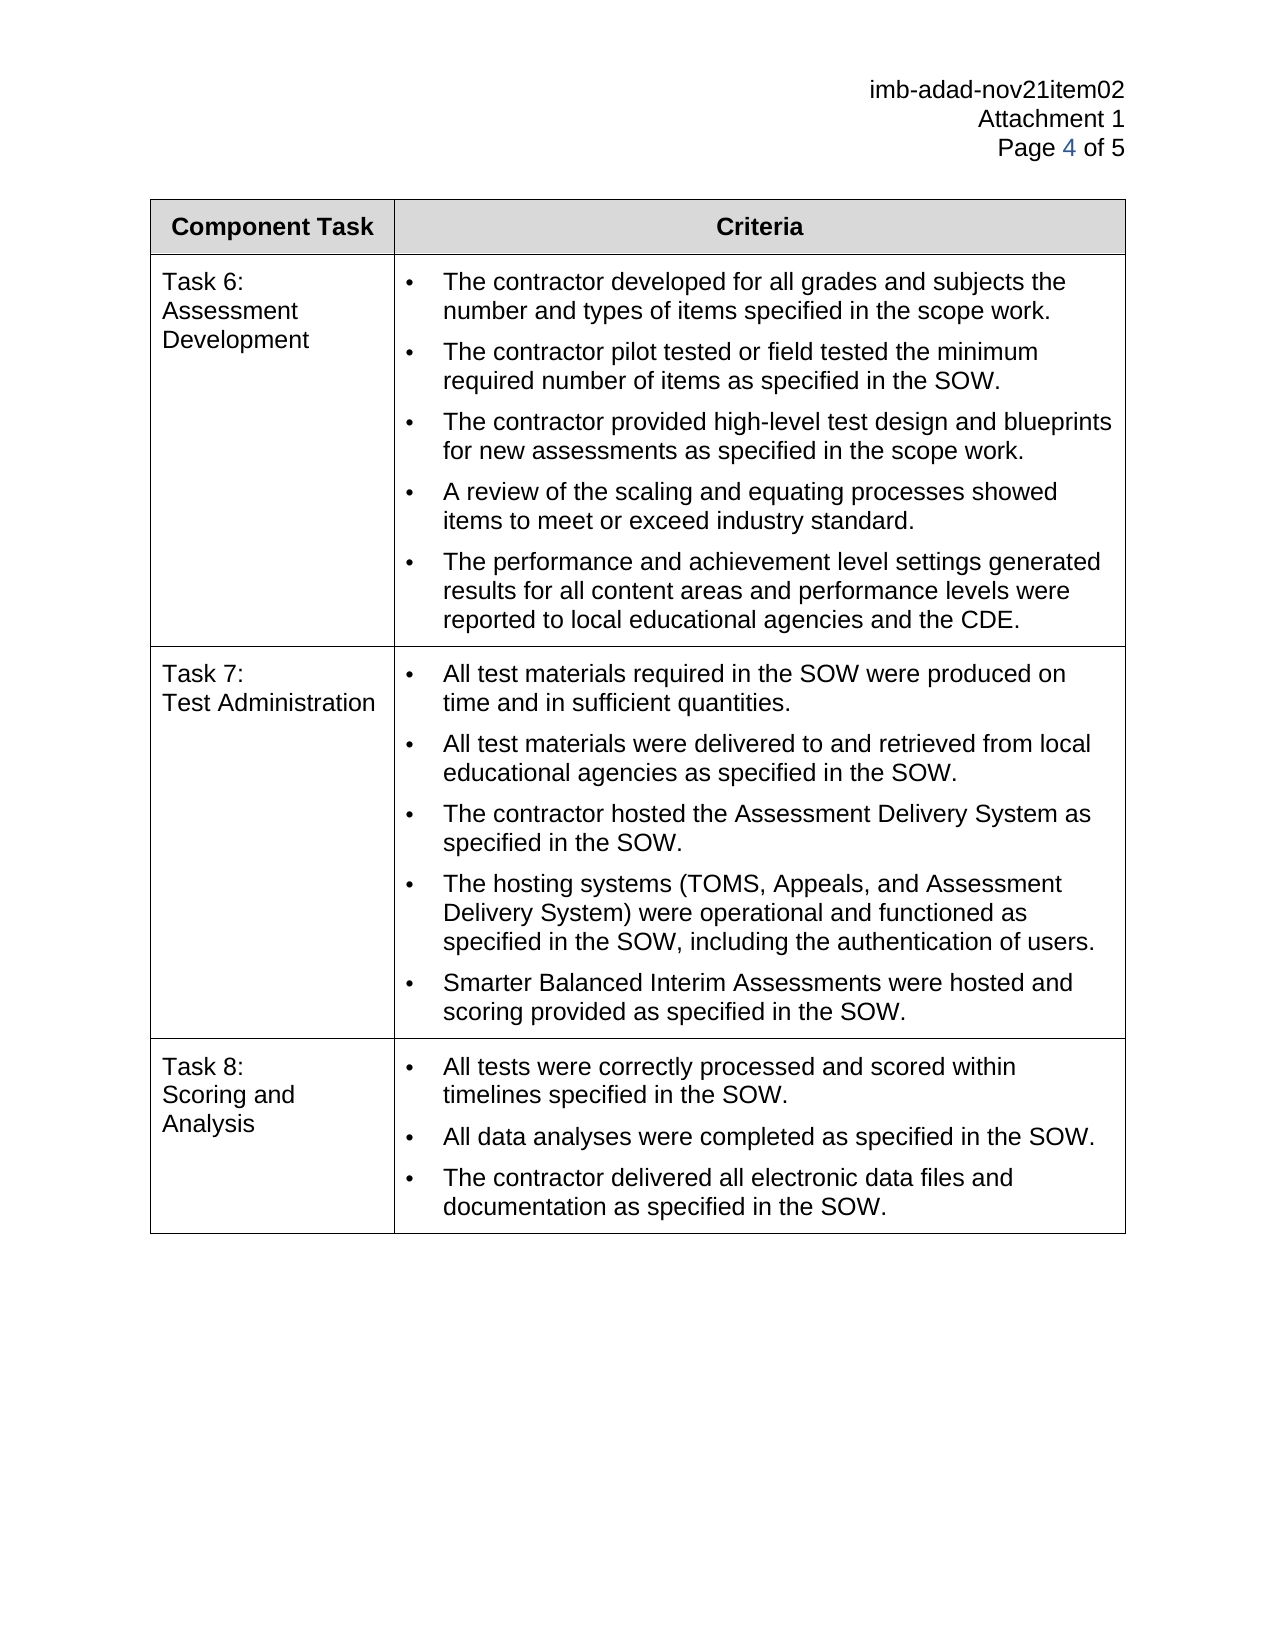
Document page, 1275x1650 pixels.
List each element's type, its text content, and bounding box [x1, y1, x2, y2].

table_header Criteria [395, 200, 1125, 253]
table_cell Task 8: Scoring and Analysis [151, 1039, 394, 1233]
table_cell All test materials required in the SOW were produced on time and in sufficient quantities. All test materials were delivered to and retrieved from local educational agencies as specified in the SOW. The contractor hosted the Assessment Delivery System as specified in the SOW. The hosting systems (TOMS, Appeals, and Assessment Delivery System) were operational and functioned as specified in the SOW, including the authentication of users. Smarter Balanced Interim Assessments were hosted and scoring provided as specified in the SOW. [395, 647, 1125, 1038]
table_cell Task 6: Assessment Development [151, 255, 394, 646]
table_cell Task 7: Test Administration [151, 647, 394, 1038]
table_cell All tests were correctly processed and scored within timelines specified in the SOW. All data analyses were completed as specified in the SOW. The contractor delivered all electronic data files and documentation as specified in the SOW. [395, 1039, 1125, 1233]
table_cell The contractor developed for all grades and subjects the number and types of items specified in the scope work. The contractor pilot tested or field tested the minimum required number of items as specified in the SOW. The contractor provided high-level test design and blueprints for new assessments as specified in the scope work. A review of the scaling and equating processes showed items to meet or exceed industry standard. The performance and achievement level settings generated results for all content areas and performance levels were reported to local educational agencies and the CDE. [395, 255, 1125, 646]
table_header Component Task [151, 200, 394, 253]
